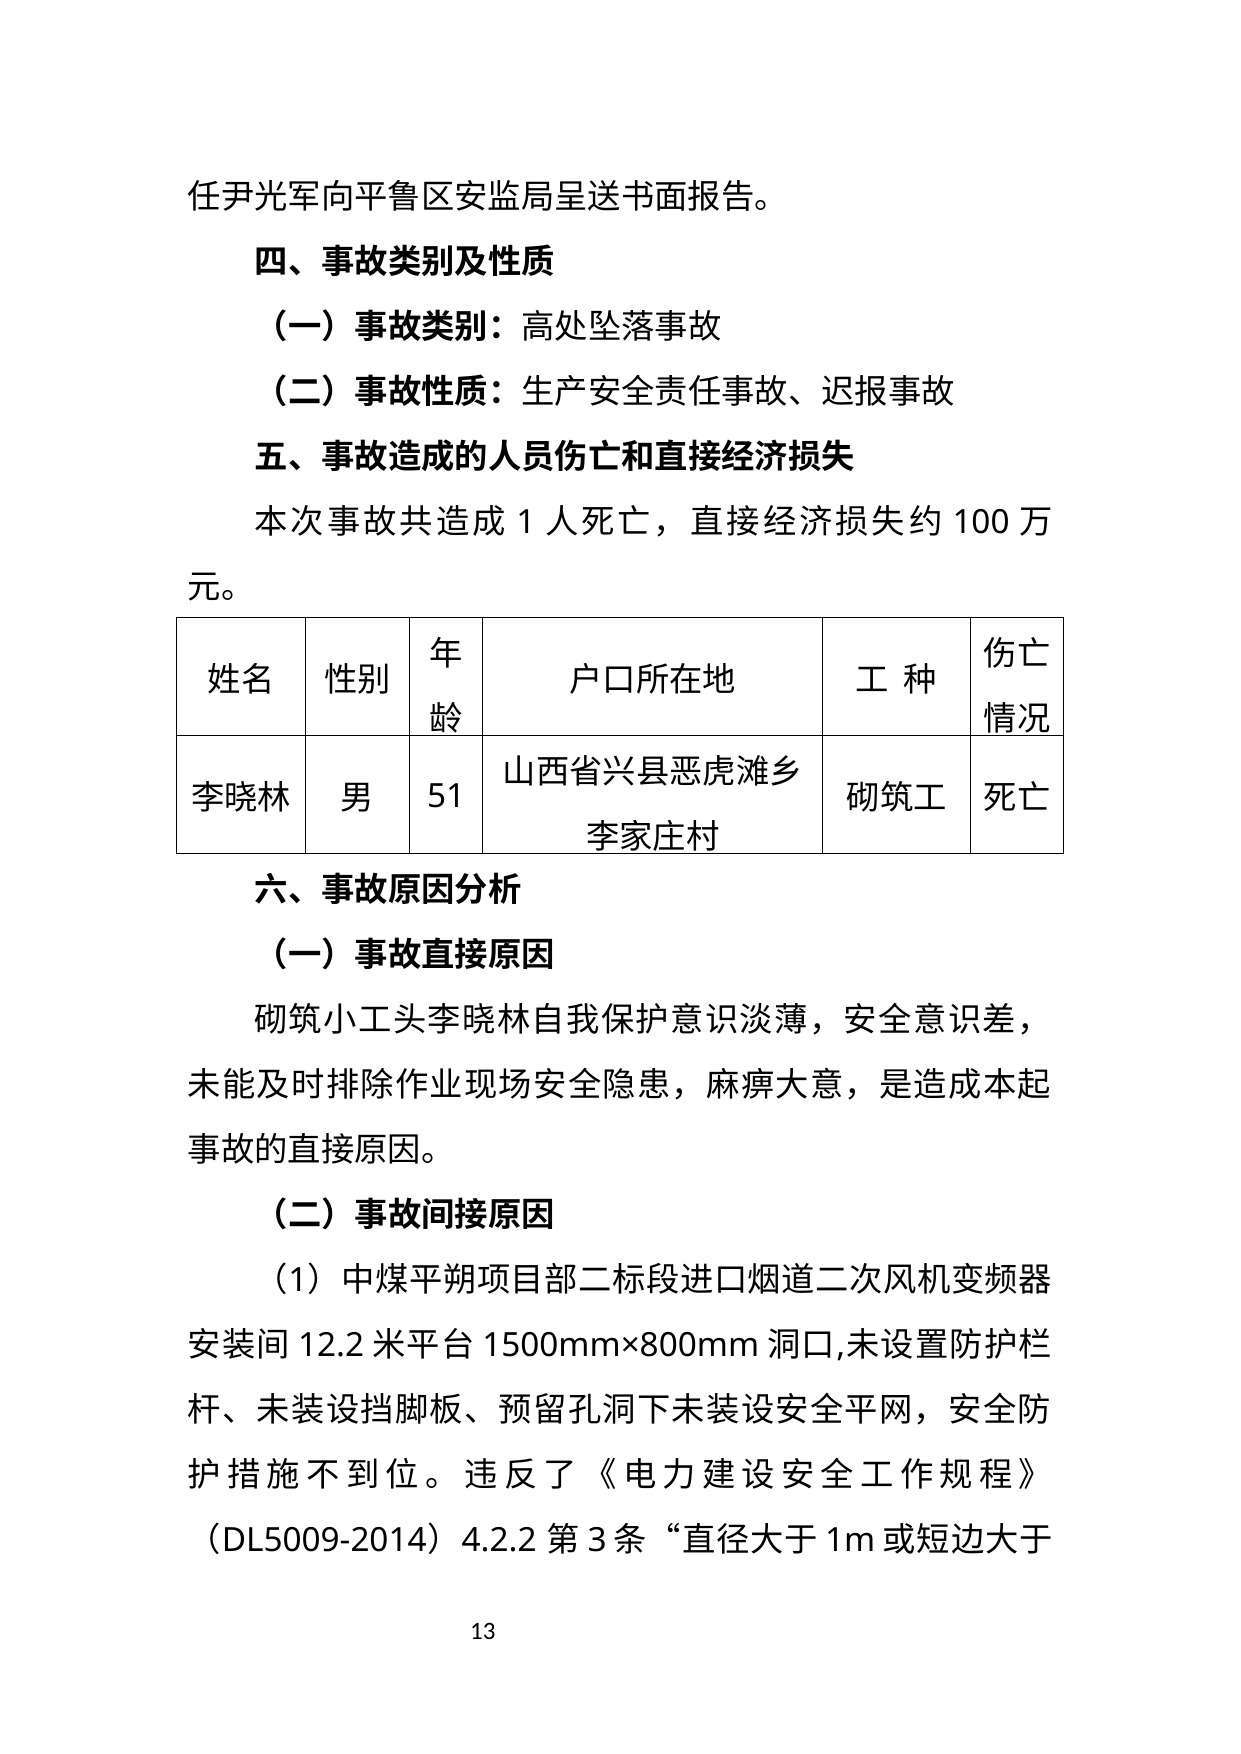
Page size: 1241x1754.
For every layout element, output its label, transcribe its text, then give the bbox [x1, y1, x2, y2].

text 本次事故共造成1人死亡，直接经济损失约100万元。 [187, 487, 1053, 617]
table_cell 李晓林 [177, 736, 305, 853]
table_header 伤亡 情况 [971, 618, 1063, 735]
list （二）事故间接原因 [254, 1179, 1053, 1244]
text 五、事故造成的人员伤亡和直接经济损失 [187, 422, 1053, 487]
table_header 姓名 [177, 618, 305, 735]
text （一）事故类别：高处坠落事故 [187, 292, 1053, 357]
table_cell 砌筑工 [823, 736, 970, 853]
table_cell 男 [306, 736, 409, 853]
table_cell 山西省兴县恶虎滩乡李家庄村 [483, 736, 822, 853]
text 六、事故原因分析 [187, 854, 1053, 919]
table_header 户口所在地 [483, 618, 822, 735]
list 砌筑小工头李晓林自我保护意识淡薄，安全意识差，未能及时排除作业现场安全隐患，麻痹大意，是造成本起事故的直接原因。 [187, 984, 1053, 1179]
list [187, 1244, 1053, 1569]
table_cell 51 [410, 736, 482, 853]
table_cell 死亡 [971, 736, 1063, 853]
table_header 工 种 [823, 618, 970, 735]
table_header 年龄 [410, 618, 482, 735]
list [187, 162, 1053, 227]
text （二）事故性质：生产安全责任事故、迟报事故 [187, 357, 1053, 422]
text 四、事故类别及性质 [187, 227, 1053, 292]
text （一）事故直接原因 [187, 919, 1053, 984]
table_header 性别 [306, 618, 409, 735]
